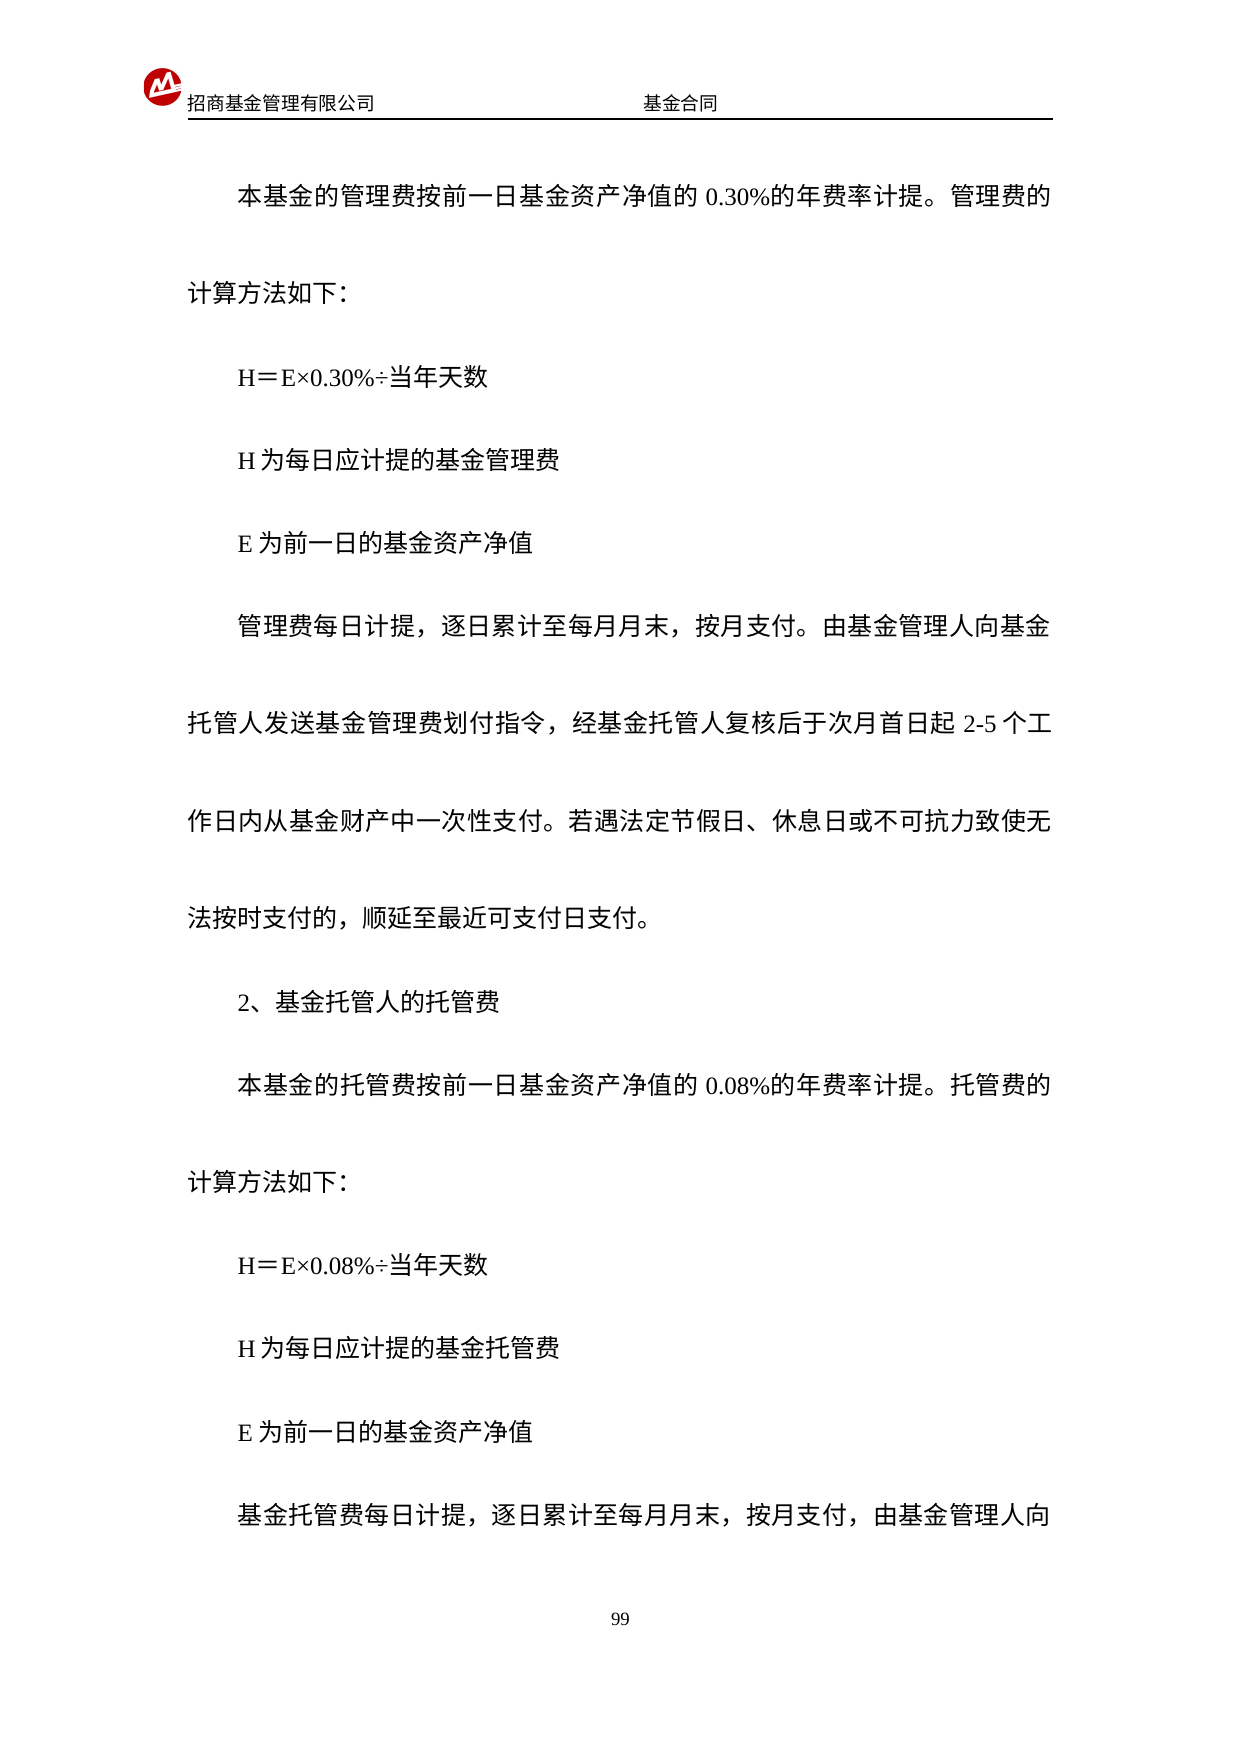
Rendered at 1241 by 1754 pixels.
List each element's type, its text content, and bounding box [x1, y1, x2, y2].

text 本基金的管理费按前一日基金资产净值的0.30%的年费率计提。管理费的计算方法如下： [187, 162, 1053, 324]
text H＝E×0.30%÷当年天数 [187, 343, 1053, 408]
text 2、基金托管人的托管费 [187, 968, 1053, 1033]
text 本基金的托管费按前一日基金资产净值的0.08%的年费率计提。托管费的计算方法如下： [187, 1051, 1053, 1213]
text H为每日应计提的基金托管费 [187, 1314, 1053, 1379]
text E为前一日的基金资产净值 [187, 1398, 1053, 1463]
text E为前一日的基金资产净值 [187, 509, 1053, 574]
picture [143, 68, 182, 106]
text H为每日应计提的基金管理费 [187, 426, 1053, 491]
text H＝E×0.08%÷当年天数 [187, 1231, 1053, 1296]
text 管理费每日计提，逐日累计至每月月末，按月支付。由基金管理人向基金托管人发送基金管理费划付指令，经基金托管人复核后于次月首日起2-5个工作日内从基金财产中一次性支付。若遇法定节假日、休息日或不可抗力致使无法按时支付的，顺延至最近可支付日支付。 [187, 592, 1053, 949]
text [187, 1481, 1053, 1546]
